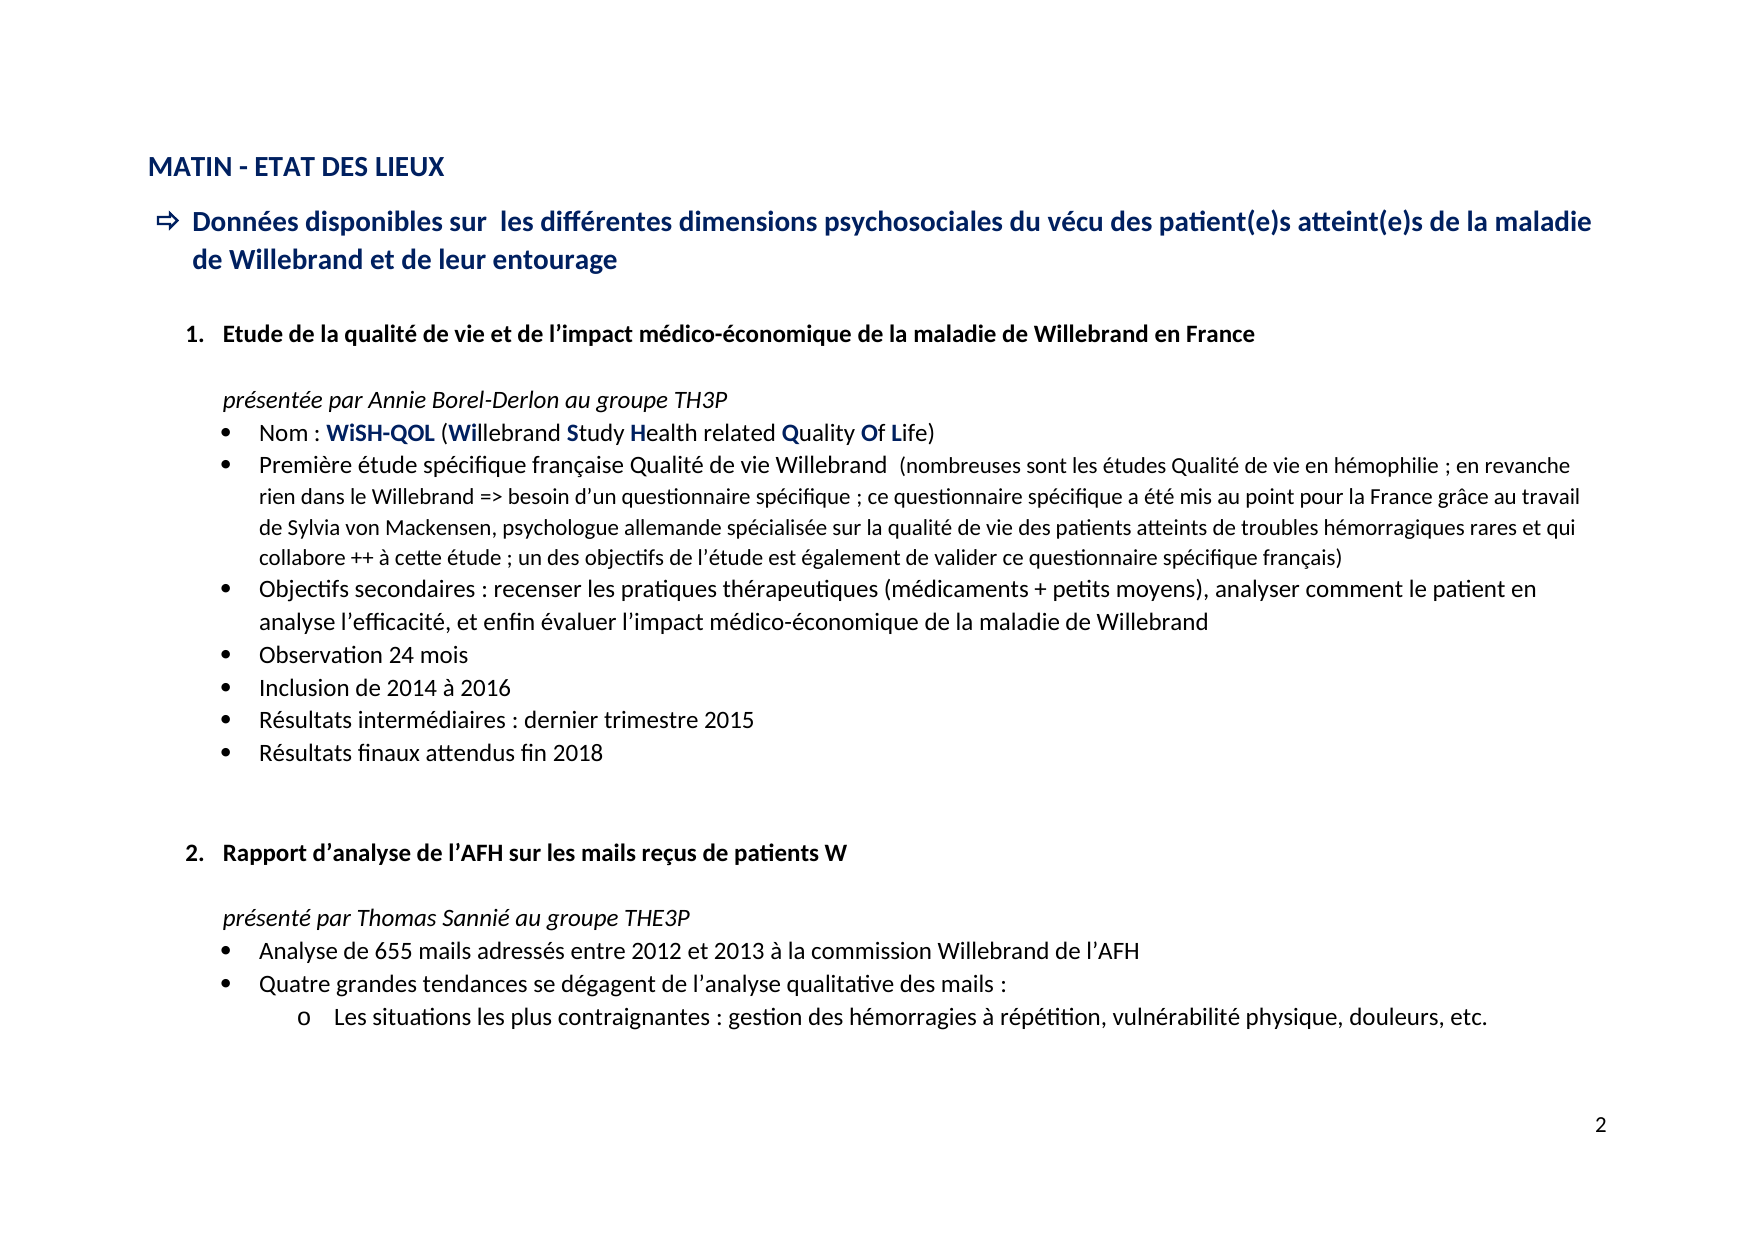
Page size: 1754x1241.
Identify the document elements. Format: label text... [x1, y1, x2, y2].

text MATIN - ETAT DES LIEUX [148, 148, 1606, 183]
list Rapport d’analyse de l’AFH sur les mails reçus de patients W présenté par Thomas Sannié au groupe THE3P [185, 837, 1606, 933]
list Nom : WiSH-QOL (Willebrand Study Health related Quality Of Life) [221, 417, 1606, 447]
list Objectifs secondaires : recenser les pratiques thérapeutiques (médicaments + petits moyens), analyser comment le patient en analyse l’efficacité, et enfin évaluer l’impact médico-économique de la maladie de Willebrand [221, 573, 1606, 636]
list Analyse de 655 mails adressés entre 2012 et 2013 à la commission Willebrand de l’AFH [221, 936, 1606, 966]
list Données disponibles sur les différentes dimensions psychosociales du vécu des patient(e)s atteint(e)s de la maladie de Willebrand et de leur entourage [154, 203, 1606, 277]
list Observation 24 mois [221, 639, 1606, 669]
list Inclusion de 2014 à 2016 [221, 672, 1606, 702]
list Les situations les plus contraignantes : gestion des hémorragies à répétition, vulnérabilité physique, douleurs, etc. [296, 1001, 1606, 1033]
list Etude de la qualité de vie et de l’impact médico-économique de la maladie de Willebrand en France présentée par Annie Borel-Derlon au groupe TH3P [185, 318, 1606, 414]
list Première étude spécifique française Qualité de vie Willebrand (nombreuses sont les études Qualité de vie en hémophilie ; en revanche rien dans le Willebrand => besoin d’un questionnaire spécifique ; ce questionnaire spécifique a été mis au point pour la France grâce au travail de Sylvia von Mackensen, psychologue allemande spécialisée sur la qualité de vie des patients atteints de troubles hémorragiques rares et qui collabore ++ à cette étude ; un des objectifs de l’étude est également de valider ce questionnaire spécifique français) [221, 450, 1606, 571]
list Résultats finaux attendus fin 2018 [221, 738, 1606, 768]
list Résultats intermédiaires : dernier trimestre 2015 [221, 705, 1606, 735]
list Quatre grandes tendances se dégagent de l’analyse qualitative des mails : [221, 968, 1606, 999]
